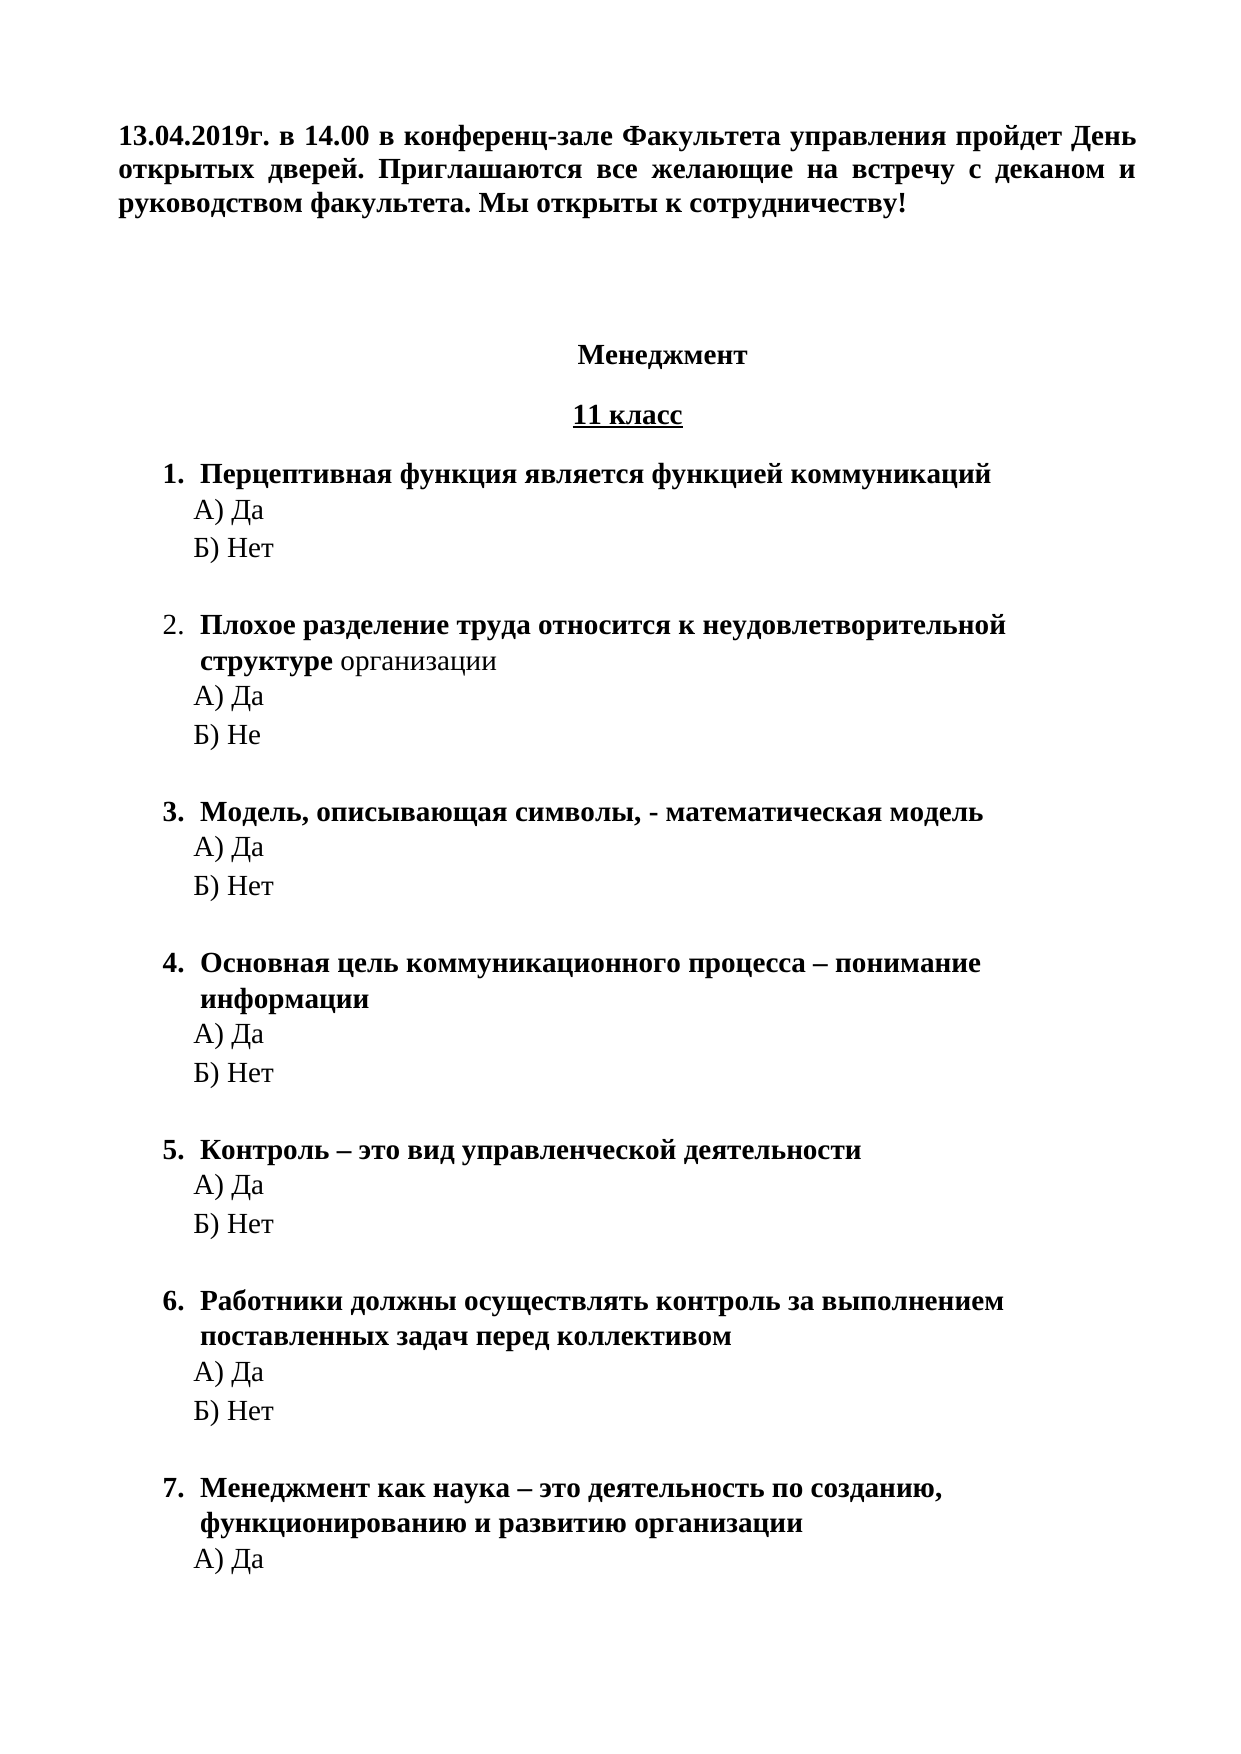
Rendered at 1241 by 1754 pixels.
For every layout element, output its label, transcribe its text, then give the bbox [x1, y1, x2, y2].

list Б) Нет [193, 1206, 1137, 1239]
list Б) Нет [193, 1393, 1137, 1426]
list Основная цель коммуникационного процесса – понимание информации [162, 945, 1137, 1014]
text 11 класс [118, 397, 1137, 430]
list Б) Нет [193, 1055, 1137, 1088]
list А) Да [193, 1354, 1137, 1388]
list Б) Не [193, 717, 1137, 751]
text Менеджмент [118, 337, 1137, 371]
list А) Да [193, 1016, 1137, 1050]
list Б) Нет [193, 868, 1137, 902]
list Контроль – это вид управленческой деятельности [162, 1132, 1137, 1165]
text 13.04.2019г. в 14.00 в конференц-зале Факультета управления пройдет День открытых дверей. Приглашаются все желающие на встречу с деканом и руководством факультета. Мы открыты к сотрудничеству! [118, 118, 1137, 219]
list Плохое разделение труда относится к неудовлетворительной структуре организации [162, 607, 1137, 676]
list Работники должны осуществлять контроль за выполнением поставленных задач перед коллективом [162, 1283, 1137, 1352]
list А) Да [193, 829, 1137, 863]
list А) Да [193, 678, 1137, 712]
list А) Да [193, 1167, 1137, 1201]
list Перцептивная функция является функцией коммуникаций [162, 456, 1137, 490]
list Менеджмент как наука – это деятельность по созданию, функционированию и развитию организации [162, 1470, 1137, 1539]
list Модель, описывающая символы, - математическая модель [162, 794, 1137, 828]
list Б) Нет [193, 530, 1137, 564]
list А) Да [193, 492, 1137, 525]
list А) Да [193, 1541, 1137, 1574]
